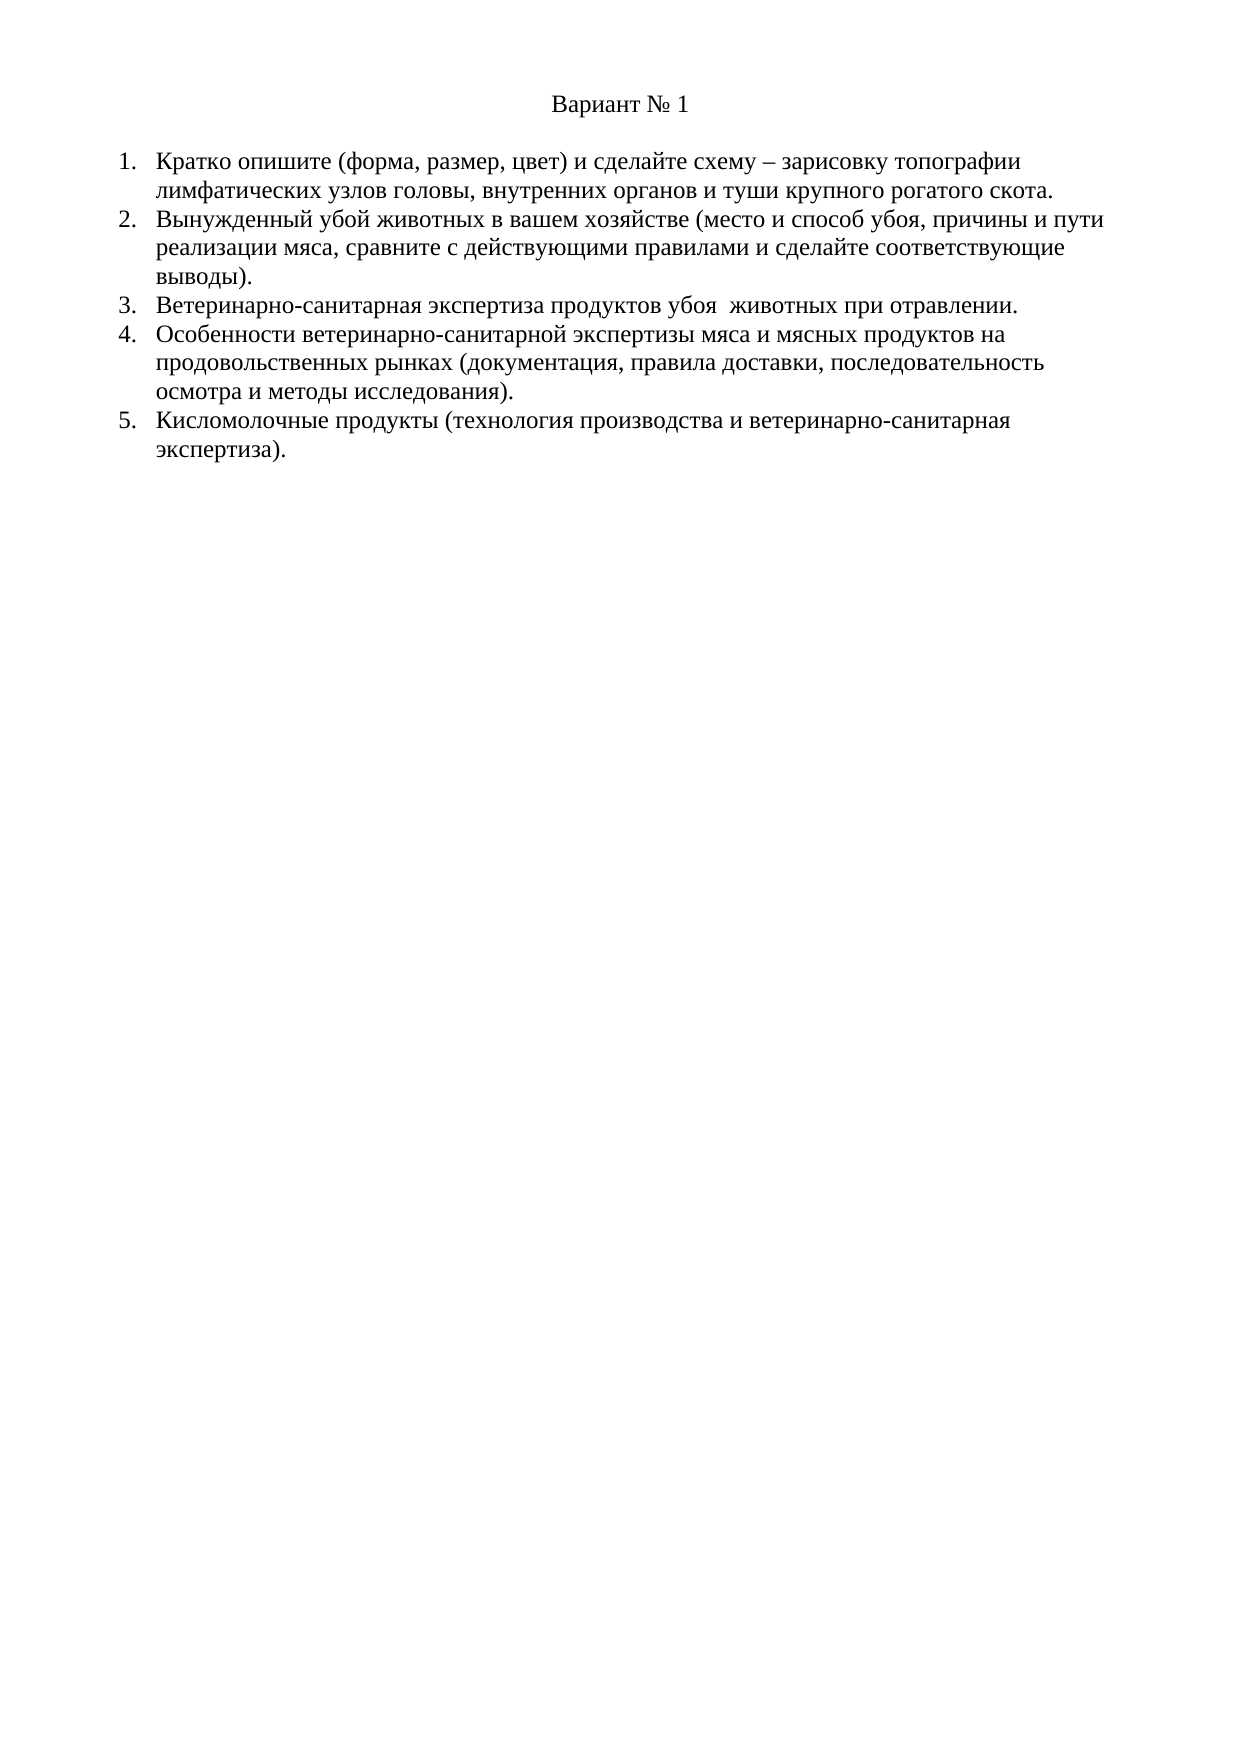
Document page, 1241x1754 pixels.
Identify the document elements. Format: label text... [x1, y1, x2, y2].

title Вариант № 1 [118, 89, 1122, 117]
list Особенности ветеринарно-санитарной экспертизы мяса и мясных продуктов на продовольственных рынках (документация, правила доставки, последовательность осмотра и методы исследования). [118, 319, 1122, 405]
list Кисломолочные продукты (технология производства и ветеринарно-санитарная экспертиза). [118, 405, 1122, 462]
list Кратко опишите (форма, размер, цвет) и сделайте схему – зарисовку топографии лимфатических узлов головы, внутренних органов и туши крупного рогатого скота. [118, 146, 1122, 204]
list Ветеринарно-санитарная экспертиза продуктов убоя животных при отравлении. [118, 290, 1122, 319]
list Вынужденный убой животных в вашем хозяйстве (место и способ убоя, причины и пути реализации мяса, сравните с действующими правилами и сделайте соответствующие выводы). [118, 204, 1122, 290]
